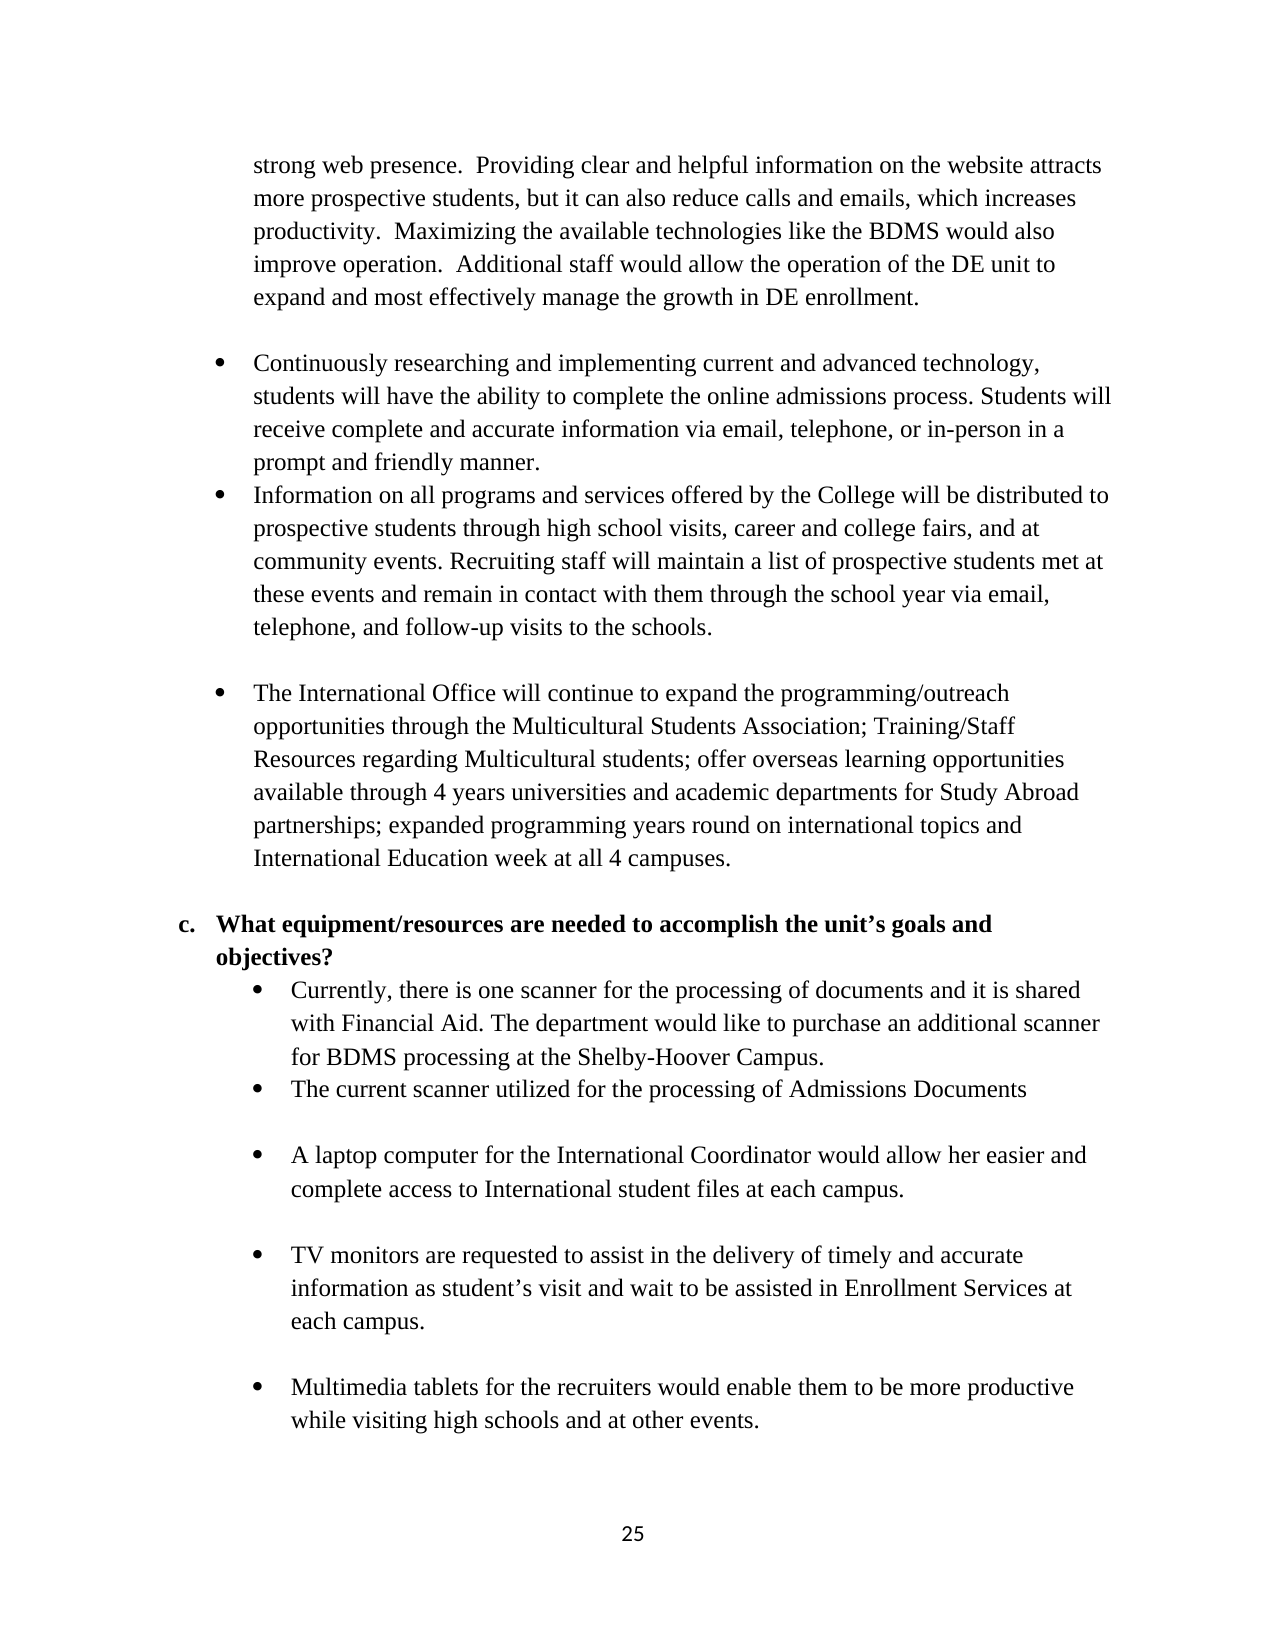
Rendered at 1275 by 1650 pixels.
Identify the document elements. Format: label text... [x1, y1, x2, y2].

list The International Office will continue to expand the programming/outreach opportunities through the Multicultural Students Association; Training/Staff Resources regarding Multicultural students; offer overseas learning opportunities available through 4 years universities and academic departments for Study Abroad partnerships; expanded programming years round on international topics and International Education week at all 4 campuses. [216, 678, 1116, 872]
list Currently, there is one scanner for the processing of documents and it is shared with Financial Aid. The department would like to purchase an additional scanner for BDMS processing at the Shelby-Hoover Campus. [253, 976, 1116, 1070]
list The current scanner utilized for the processing of Admissions Documents [253, 1074, 1116, 1103]
list What equipment/resources are needed to accomplish the unit’s goals and objectives? [178, 909, 1116, 971]
list Continuously researching and implementing current and advanced technology, students will have the ability to complete the online admissions process. Students will receive complete and accurate information via email, telephone, or in-person in a prompt and friendly manner. [216, 348, 1116, 476]
list Information on all programs and services offered by the College will be distributed to prospective students through high school visits, career and college fairs, and at community events. Recruiting staff will maintain a list of prospective students met at these events and remain in contact with them through the school year via email, telephone, and follow-up visits to the schools. [216, 480, 1116, 641]
list TV monitors are requested to assist in the delivery of timely and accurate information as student’s visit and wait to be assisted in Enrollment Services at each campus. [253, 1240, 1116, 1334]
list A laptop computer for the International Coordinator would allow her easier and complete access to International student files at each campus. [253, 1141, 1116, 1202]
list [216, 150, 1116, 311]
list Multimedia tablets for the recruiters would enable them to be more productive while visiting high schools and at other events. [253, 1372, 1116, 1433]
